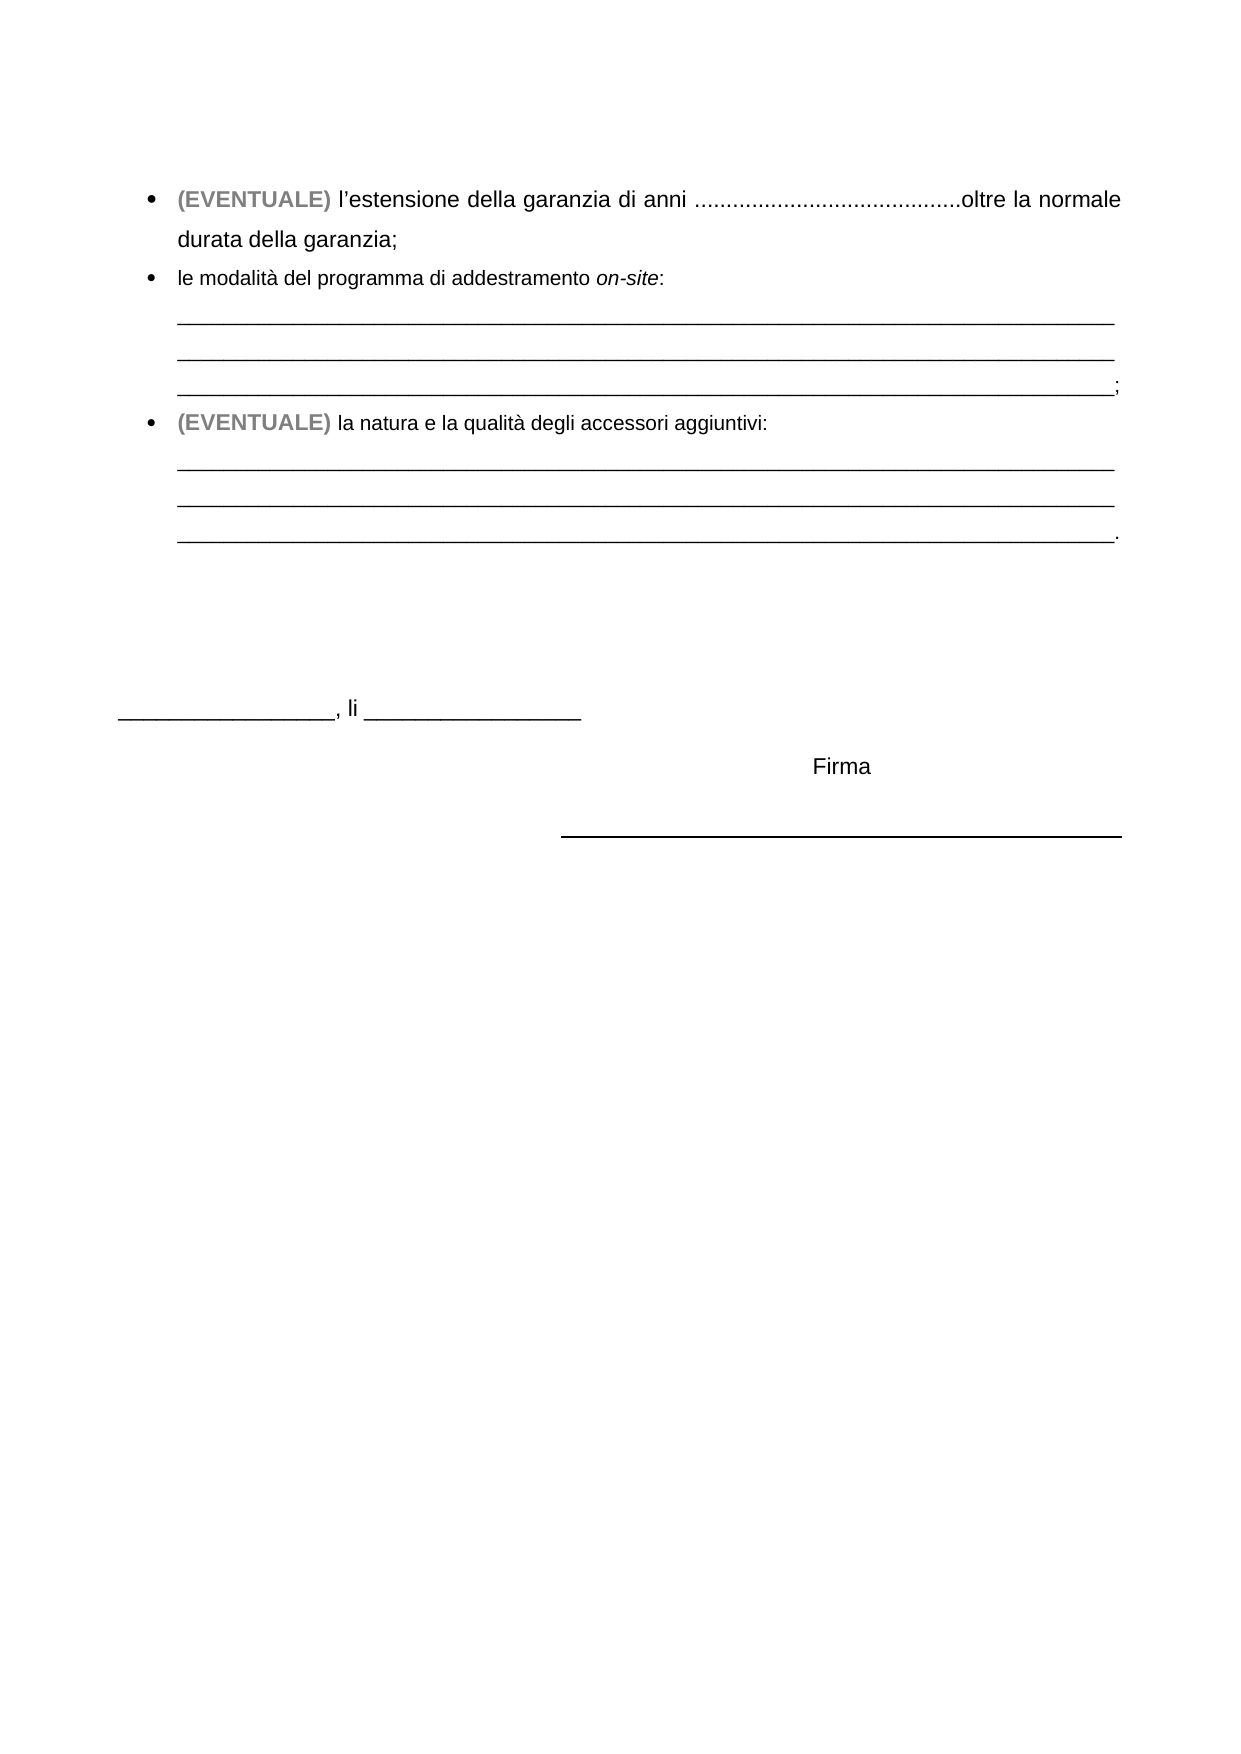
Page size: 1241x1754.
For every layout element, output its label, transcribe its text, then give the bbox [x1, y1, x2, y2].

text Firma [561, 734, 1122, 784]
list (EVENTUALE) la natura e la qualità degli accessori aggiuntivi: ___________________________________________________________________________________________________________________________________________________________________________________________________________________________________________________. [148, 409, 1122, 543]
list le modalità del programma di addestramento on-site: ___________________________________________________________________________________________________________________________________________________________________________________________________________________________________________________; [148, 265, 1122, 397]
list (EVENTUALE) l’estensione della garanzia di anni ..........................................oltre la normale durata della garanzia; [148, 186, 1122, 252]
text _________________, li _________________ [118, 695, 1122, 721]
